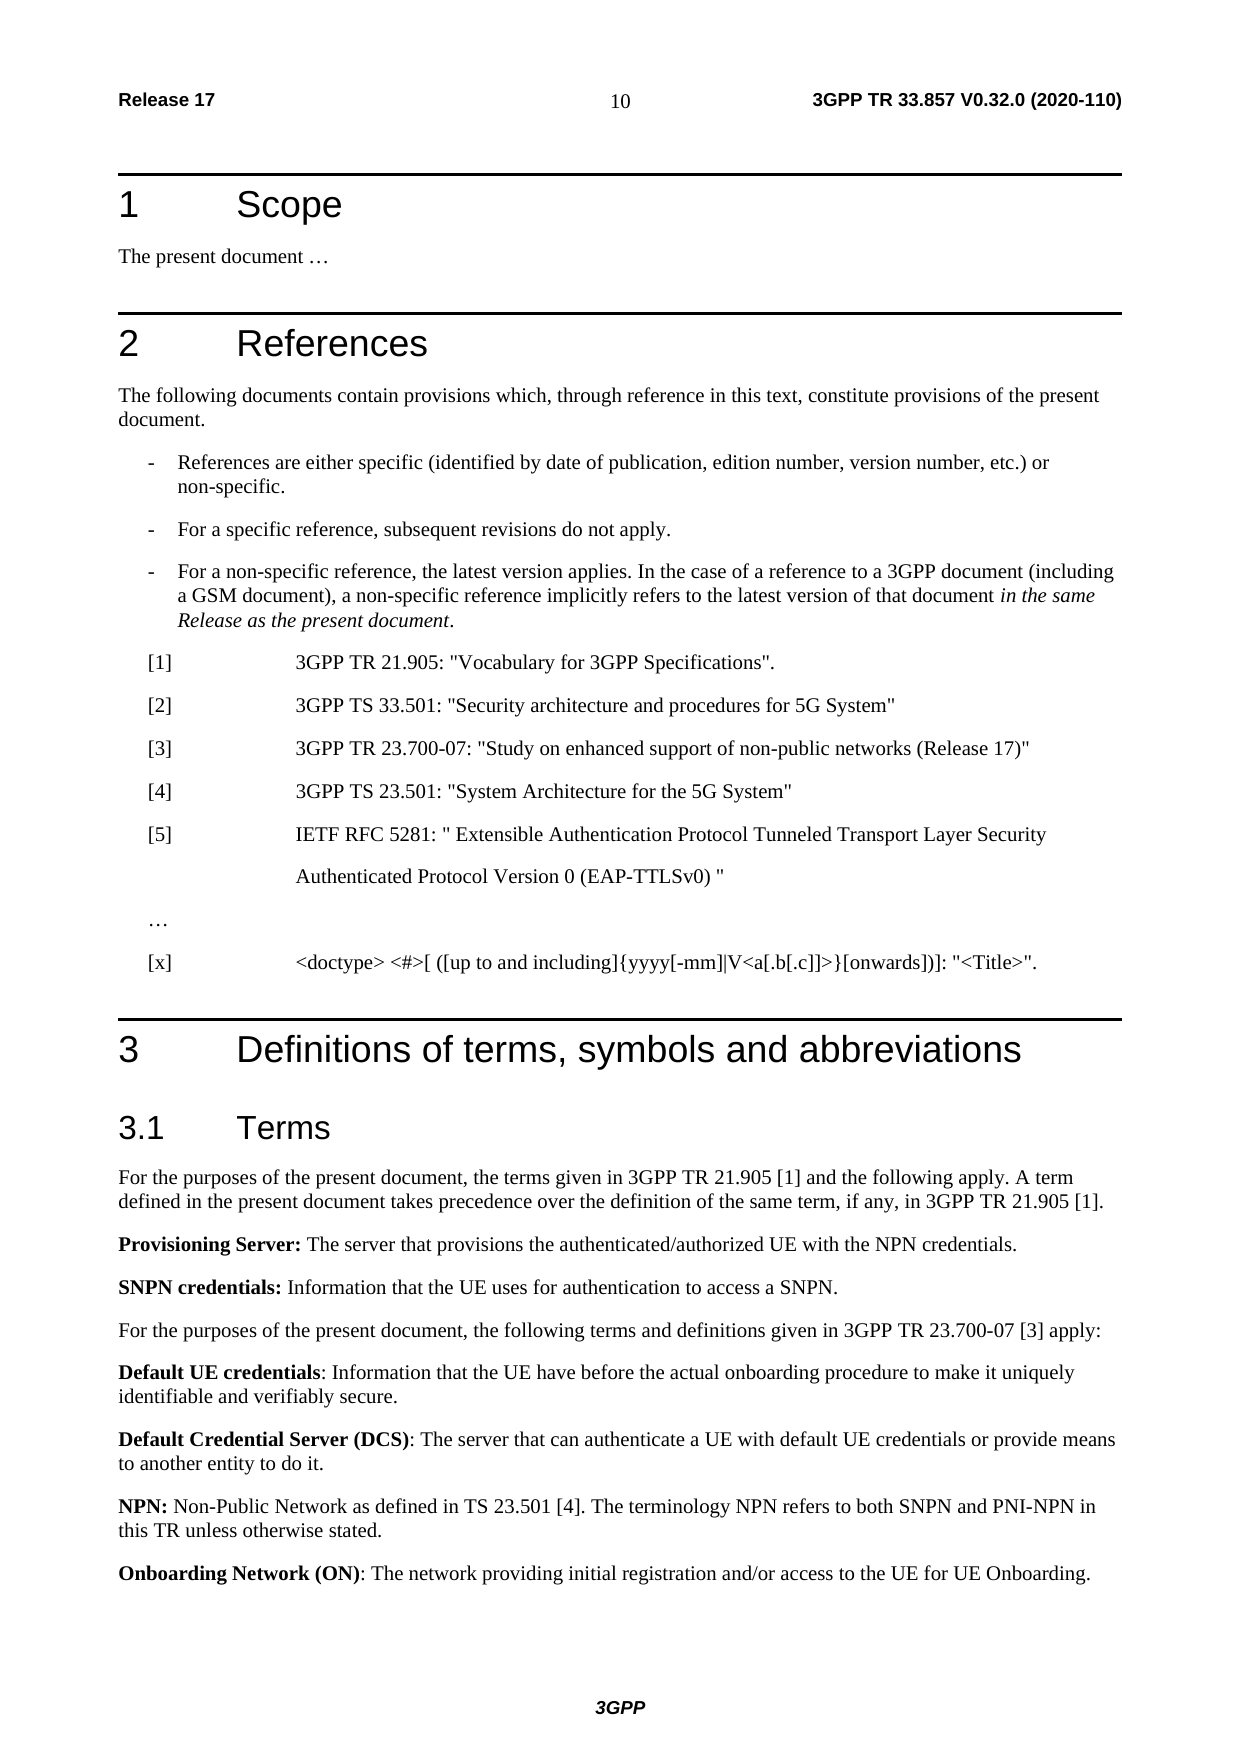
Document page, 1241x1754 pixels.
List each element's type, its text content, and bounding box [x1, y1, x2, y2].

subtitle 3.1 Terms [118, 1108, 1122, 1146]
text [5] IETF RFC 5281: " Extensible Authentication Protocol Tunneled Transport Layer Security [148, 822, 1122, 846]
text [3] 3GPP TR 23.700-07: "Study on enhanced support of non-public networks (Release 17)" [148, 736, 1122, 760]
text SNPN credentials: Information that the UE uses for authentication to access a SNPN. [118, 1275, 1122, 1299]
text NPN: Non-Public Network as defined in TS 23.501 [4]. The terminology NPN refers to both SNPN and PNI-NPN in this TR unless otherwise stated. [118, 1494, 1122, 1542]
text - For a non-specific reference, the latest version applies. In the case of a reference to a 3GPP document (including a GSM document), a non-specific reference implicitly refers to the latest version of that document in the same Release as the present document. [148, 559, 1122, 632]
text [4] 3GPP TS 23.501: "System Architecture for the 5G System" [148, 779, 1122, 803]
text For the purposes of the present document, the following terms and definitions given in 3GPP TR 23.700-07 [3] apply: [118, 1317, 1122, 1342]
text Default Credential Server (DCS): The server that can authenticate a UE with default UE credentials or provide means to another entity to do it. [118, 1427, 1122, 1475]
text The following documents contain provisions which, through reference in this text, constitute provisions of the present document. [118, 383, 1122, 431]
text The present document … [118, 244, 1122, 268]
text Authenticated Protocol Version 0 (EAP-TTLSv0) " [148, 864, 1122, 888]
text Onboarding Network (ON): The network providing initial registration and/or access to the UE for UE Onboarding. [118, 1561, 1122, 1585]
text [x] <doctype> <#>[ ([up to and including]{yyyy[-mm]|V<a[.b[.c]]>}[onwards])]: "<Title>". [148, 950, 1122, 974]
subtitle 3 Definitions of terms, symbols and abbreviations [118, 1021, 1122, 1070]
text Provisioning Server: The server that provisions the authenticated/authorized UE with the NPN credentials. [118, 1232, 1122, 1256]
text - References are either specific (identified by date of publication, edition number, version number, etc.) or non-specific. [148, 450, 1122, 498]
text Default UE credentials: Information that the UE have before the actual onboarding procedure to make it uniquely identifiable and verifiably secure. [118, 1360, 1122, 1408]
text For the purposes of the present document, the terms given in 3GPP TR 21.905 [1] and the following apply. A term defined in the present document takes precedence over the definition of the same term, if any, in 3GPP TR 21.905 [1]. [118, 1165, 1122, 1213]
subtitle 1 Scope [118, 176, 1122, 225]
text - For a specific reference, subsequent revisions do not apply. [148, 517, 1122, 541]
subtitle 2 References [118, 315, 1122, 364]
text [1] 3GPP TR 21.905: "Vocabulary for 3GPP Specifications". [148, 650, 1122, 674]
text [2] 3GPP TS 33.501: "Security architecture and procedures for 5G System" [148, 693, 1122, 717]
text … [148, 907, 1122, 931]
